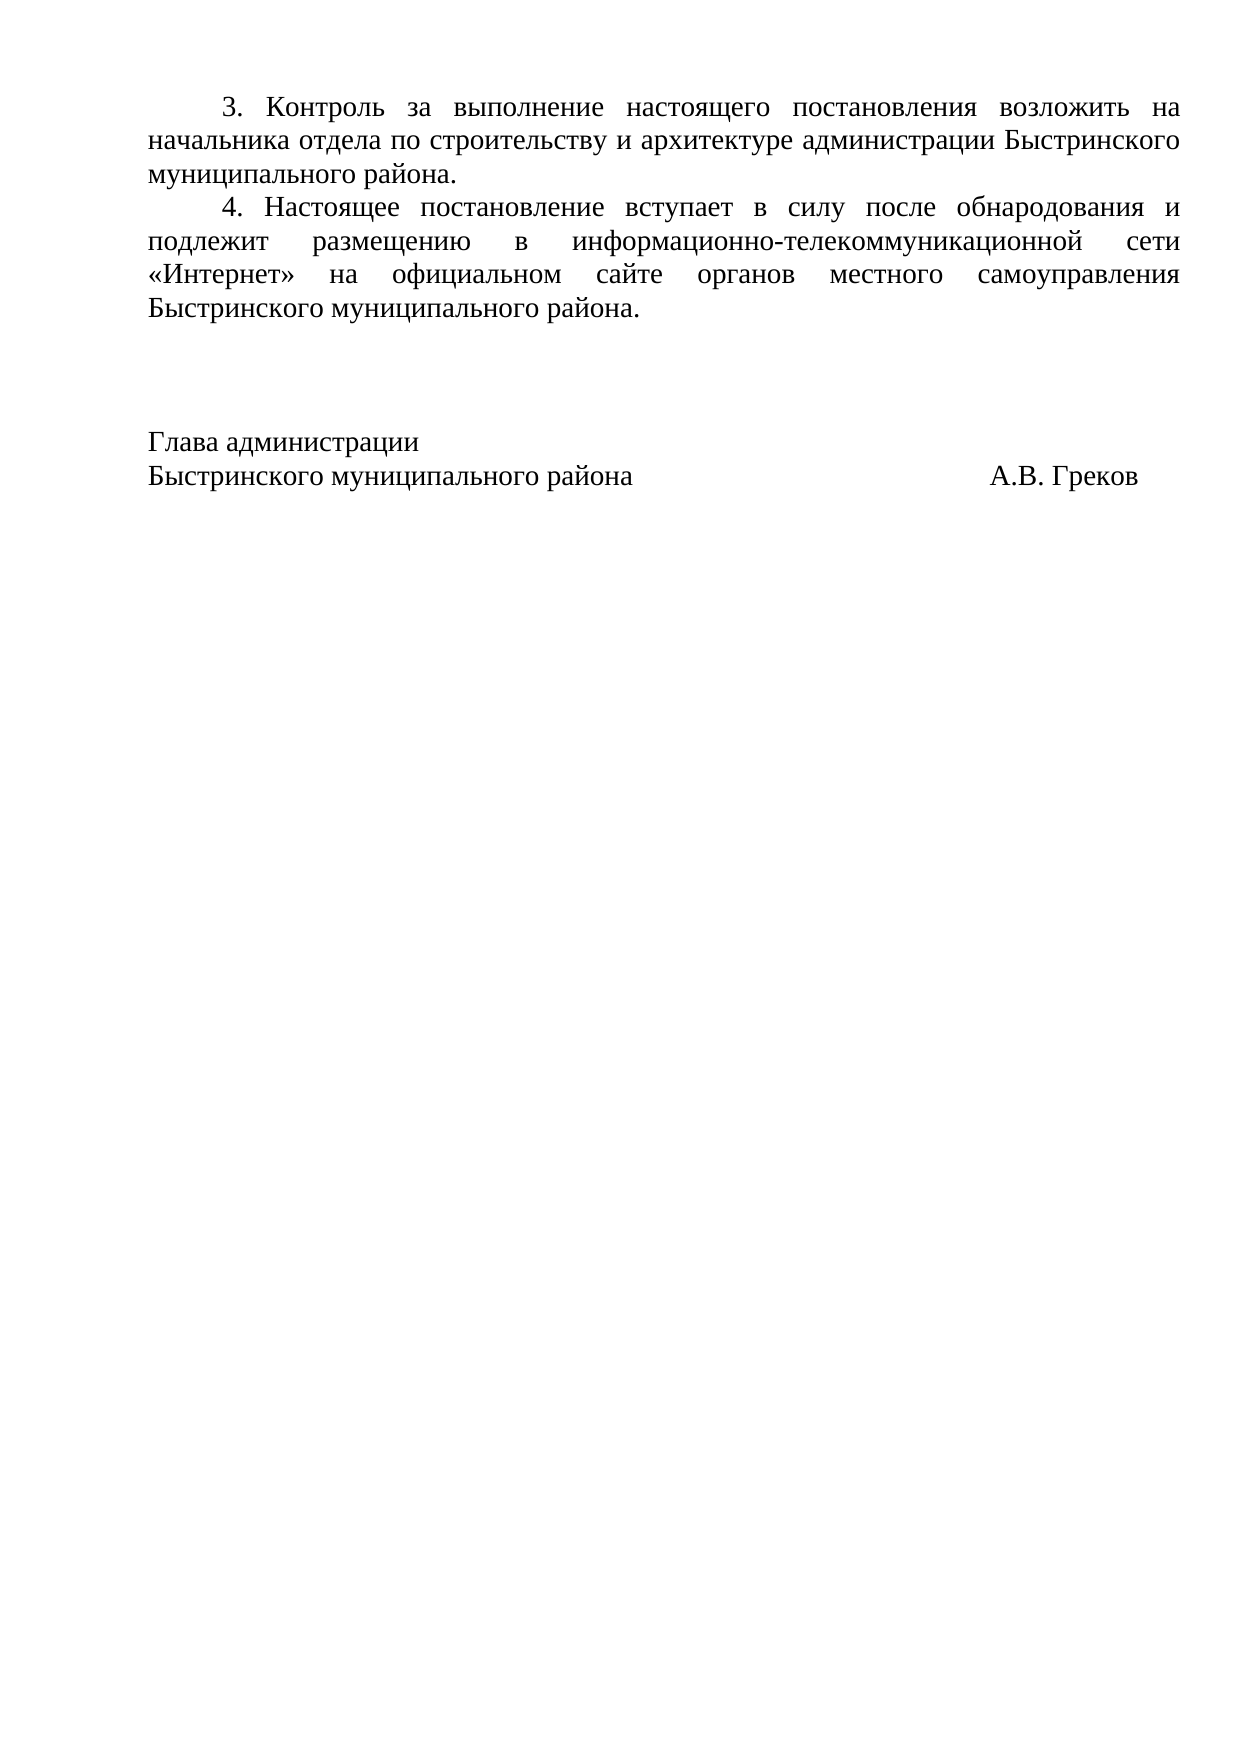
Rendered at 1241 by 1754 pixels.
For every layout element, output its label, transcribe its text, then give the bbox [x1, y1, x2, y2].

text Быстринского муниципального района А.В. Греков [148, 458, 1181, 491]
text 3. Контроль за выполнение настоящего постановления возложить на начальника отдела по строительству и архитектуре администрации Быстринского муниципального района. [148, 89, 1181, 189]
text 4. Настоящее постановление вступает в силу после обнародования и подлежит размещению в информационно-телекоммуникационной сети «Интернет» на официальном сайте органов местного самоуправления Быстринского муниципального района. [148, 189, 1181, 323]
text Глава администрации [148, 424, 1181, 458]
